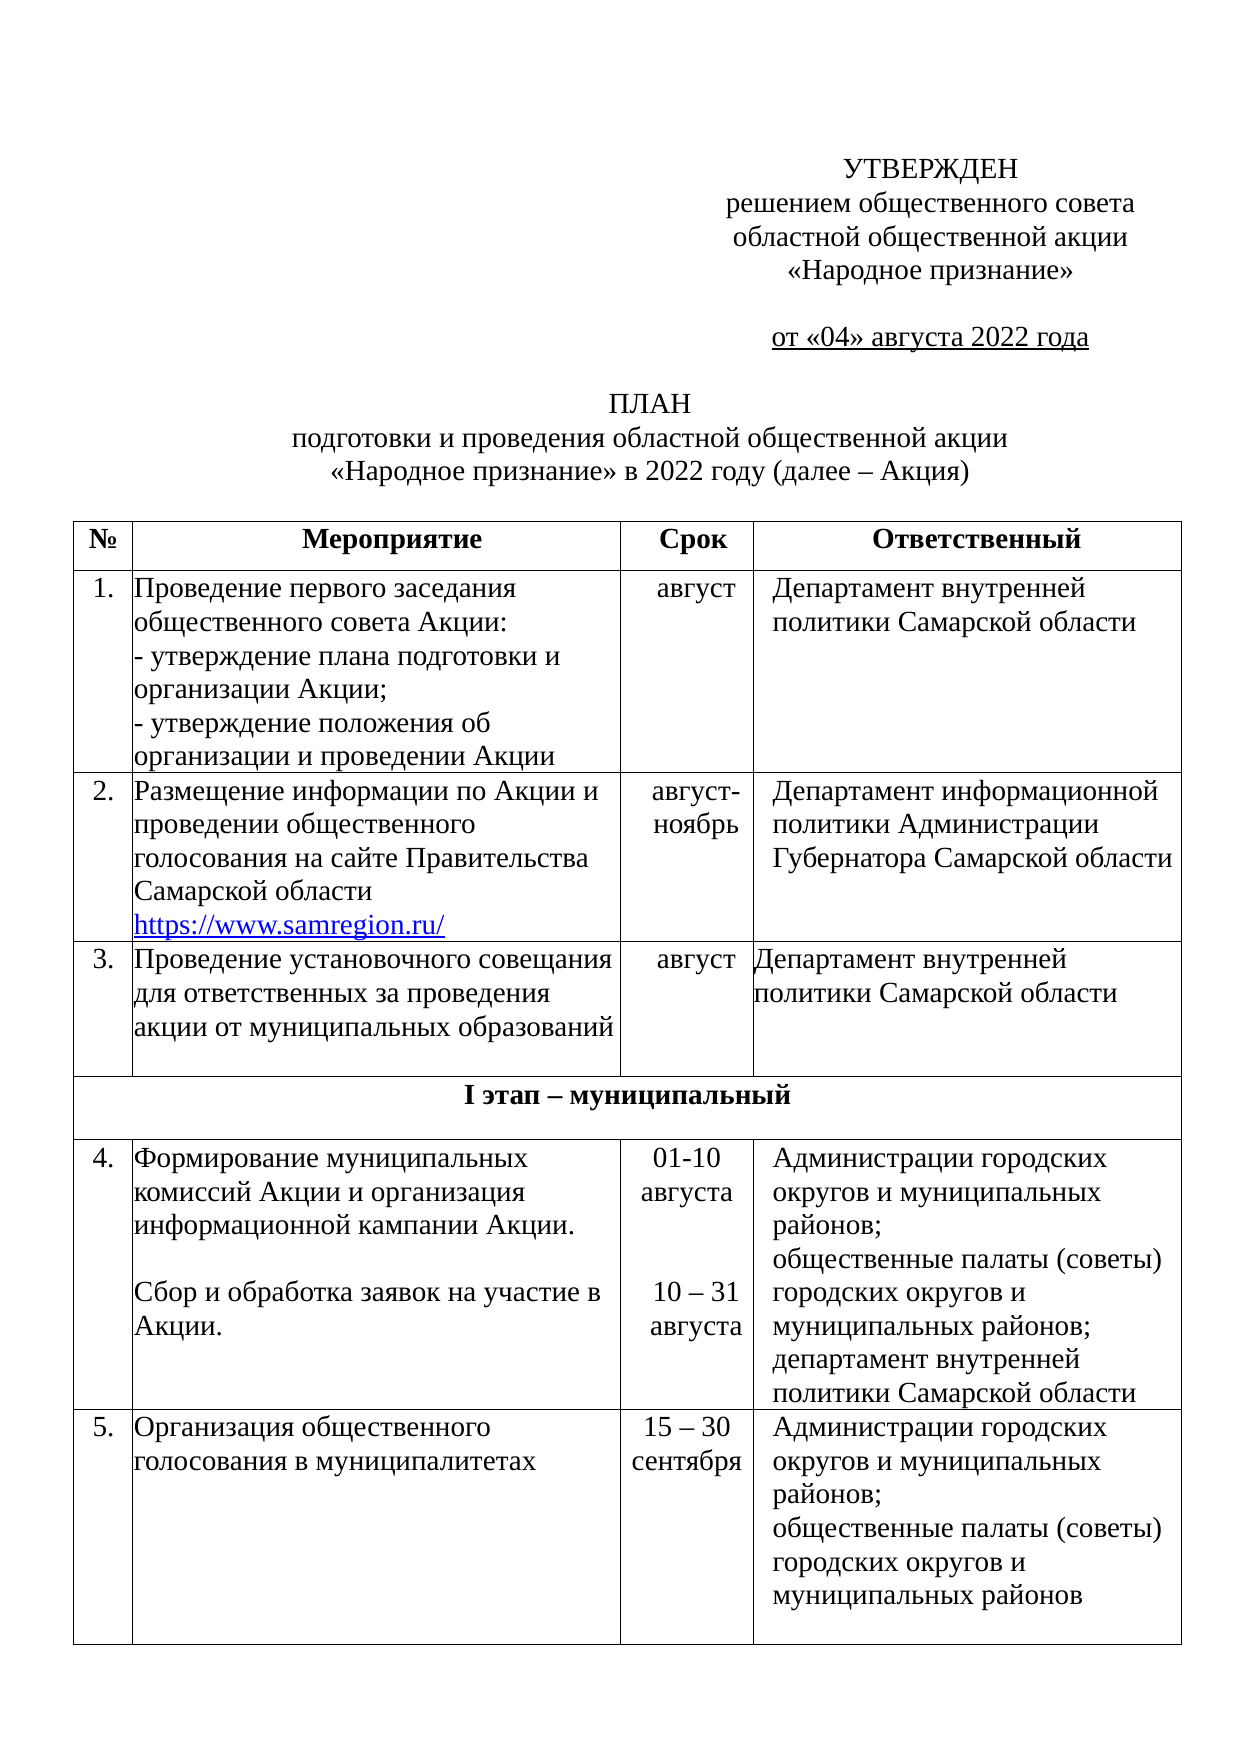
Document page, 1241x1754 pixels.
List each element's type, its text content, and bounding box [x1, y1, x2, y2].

table_header Срок [621, 522, 753, 569]
table_cell Организация общественного голосования в муниципалитетах [133, 1410, 620, 1644]
table_cell август [621, 942, 753, 1076]
table_cell Департамент информационной политики Администрации Губернатора Самарской области [754, 773, 1181, 941]
table_cell Проведение первого заседания общественного совета Акции: - утверждение плана подготовки и организации Акции; - утверждение положения об организации и проведении Акции [133, 571, 620, 772]
text «Народное признание» в 2022 году (далее – Акция) [133, 453, 1167, 487]
text подготовки и проведения областной общественной акции [133, 420, 1167, 453]
table_cell август [621, 571, 753, 772]
table_header Мероприятие [133, 522, 620, 569]
text УТВЕРЖДЕН [694, 152, 1167, 185]
table_cell Формирование муниципальных комиссий Акции и организация информационной кампании Акции. Сбор и обработка заявок на участие в Акции. [133, 1140, 620, 1408]
table_cell Департамент внутренней политики Самарской области [754, 571, 1181, 772]
table_cell Размещение информации по Акции и проведении общественного голосования на сайте Правительства Самарской области https://www.samregion.ru/ [133, 773, 620, 941]
table_cell Проведение установочного совещания для ответственных за проведения акции от муниципальных образований [133, 942, 620, 1076]
table_cell 4. [74, 1140, 132, 1408]
table_cell 2. [74, 773, 132, 941]
table_header № [74, 522, 132, 569]
table_cell 5. [74, 1410, 132, 1644]
table_cell Департамент внутренней политики Самарской области [754, 942, 1181, 1076]
table_header Ответственный [754, 522, 1181, 569]
table_cell 1. [74, 571, 132, 772]
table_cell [754, 1410, 1181, 1644]
text решением общественного совета областной общественной акции «Народное признание» [694, 185, 1167, 286]
table_cell 15 – 30 сентября [621, 1410, 753, 1644]
table_cell I этап – муниципальный [74, 1077, 1181, 1139]
table_cell 01-10 августа 10 – 31 августа [621, 1140, 753, 1408]
table_cell 3. [74, 942, 132, 1076]
text от «04» августа 2022 года [694, 319, 1167, 353]
table_cell август-ноябрь [621, 773, 753, 941]
text ПЛАН [133, 386, 1167, 420]
